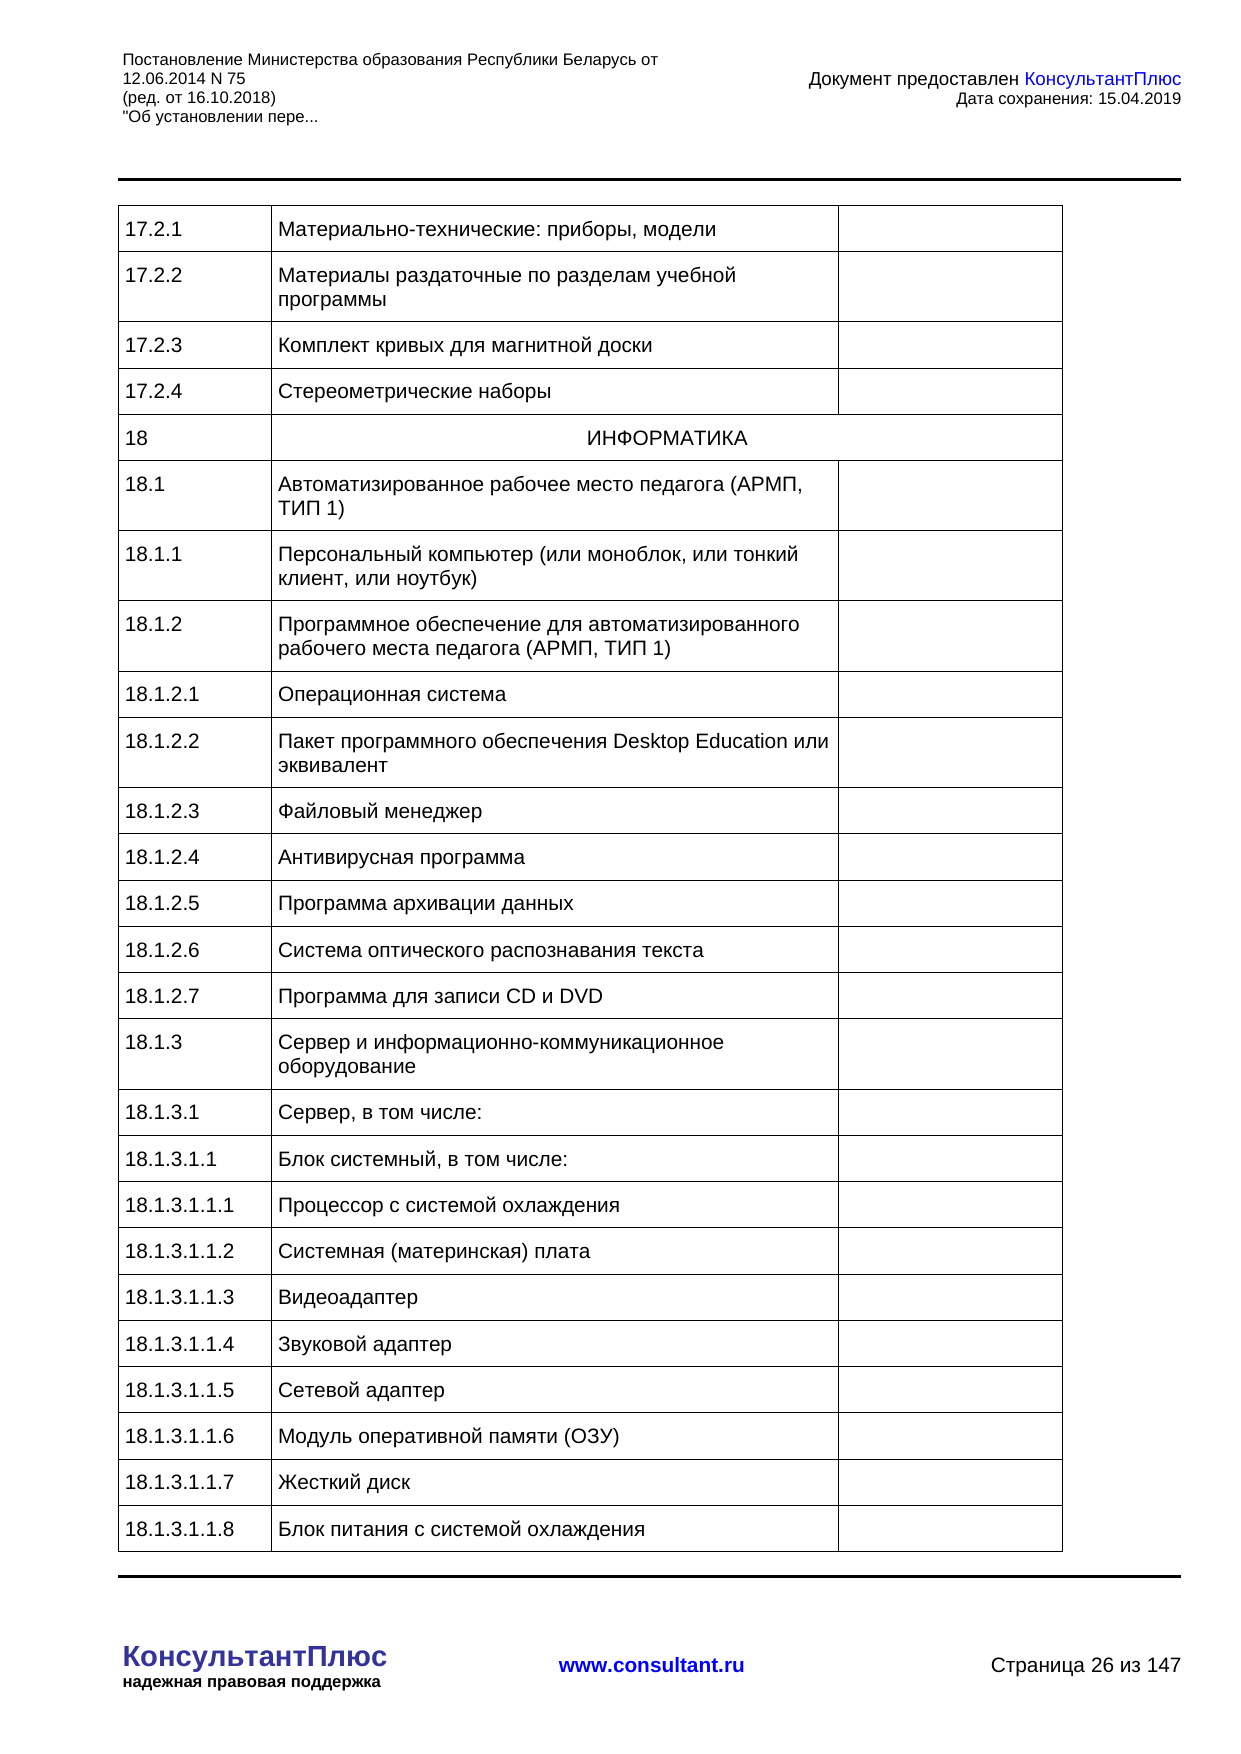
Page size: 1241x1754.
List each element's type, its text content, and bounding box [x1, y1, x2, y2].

table_cell 18.1.3.1.1.7 [119, 1460, 271, 1505]
table_cell Материально-технические: приборы, модели [272, 206, 838, 251]
table_cell Сервер, в том числе: [272, 1090, 838, 1135]
table_cell 18.1.3.1.1.5 [119, 1367, 271, 1412]
table_cell 18.1.2 [119, 601, 271, 671]
table_cell Программное обеспечение для автоматизированного рабочего места педагога (АРМП, ТИП 1) [272, 601, 838, 671]
table_cell Программа для записи CD и DVD [272, 973, 838, 1018]
table_cell 17.2.1 [119, 206, 271, 251]
table_cell [839, 834, 1062, 879]
table_cell Сервер и информационно-коммуникационное оборудование [272, 1019, 838, 1088]
table_cell 18.1.3.1.1.3 [119, 1275, 271, 1320]
table_cell [839, 369, 1062, 414]
table_cell Процессор с системой охлаждения [272, 1182, 838, 1227]
table_cell 18.1.2.2 [119, 718, 271, 787]
table_cell 18.1.2.6 [119, 927, 271, 972]
table_cell 18.1.2.5 [119, 881, 271, 926]
table_cell 18.1.1 [119, 531, 271, 600]
table_cell [839, 1460, 1062, 1505]
table_cell [839, 206, 1062, 251]
table_cell [839, 601, 1062, 671]
table_cell Системная (материнская) плата [272, 1228, 838, 1273]
table_cell [839, 927, 1062, 972]
table_cell Звуковой адаптер [272, 1321, 838, 1366]
table_cell Антивирусная программа [272, 834, 838, 879]
table_cell [839, 1182, 1062, 1227]
table_cell [839, 1228, 1062, 1273]
table_cell 18.1.2.3 [119, 788, 271, 833]
table_cell 18.1.2.1 [119, 672, 271, 717]
table_cell 18.1.3.1.1.4 [119, 1321, 271, 1366]
table_cell Видеоадаптер [272, 1275, 838, 1320]
table_cell 18.1.3 [119, 1019, 271, 1088]
table_cell Блок питания с системой охлаждения [272, 1506, 838, 1551]
table_cell 17.2.2 [119, 252, 271, 321]
table_cell Операционная система [272, 672, 838, 717]
table_cell 18 [119, 415, 271, 460]
table_cell Система оптического распознавания текста [272, 927, 838, 972]
table_cell [839, 531, 1062, 600]
table_cell Материалы раздаточные по разделам учебной программы [272, 252, 838, 321]
table_cell Программа архивации данных [272, 881, 838, 926]
table_cell 18.1.3.1.1.6 [119, 1413, 271, 1458]
table_cell 18.1.2.4 [119, 834, 271, 879]
table_cell [839, 1275, 1062, 1320]
table_cell [839, 461, 1062, 530]
table_cell [839, 1413, 1062, 1458]
table_cell 17.2.4 [119, 369, 271, 414]
table_cell Жесткий диск [272, 1460, 838, 1505]
table_cell [839, 973, 1062, 1018]
table_cell Автоматизированное рабочее место педагога (АРМП, ТИП 1) [272, 461, 838, 530]
table_cell Стереометрические наборы [272, 369, 838, 414]
table_cell [839, 718, 1062, 787]
table_cell Сетевой адаптер [272, 1367, 838, 1412]
table_cell 18.1.2.7 [119, 973, 271, 1018]
table_cell [839, 1321, 1062, 1366]
table_cell [839, 881, 1062, 926]
table_cell 18.1.3.1.1.2 [119, 1228, 271, 1273]
table_cell 18.1.3.1.1 [119, 1136, 271, 1181]
table_cell 18.1.3.1.1.1 [119, 1182, 271, 1227]
table_cell [839, 1090, 1062, 1135]
table_cell Персональный компьютер (или моноблок, или тонкий клиент, или ноутбук) [272, 531, 838, 600]
table_cell [839, 1019, 1062, 1088]
table_cell 17.2.3 [119, 322, 271, 367]
table_cell Комплект кривых для магнитной доски [272, 322, 838, 367]
table_cell 18.1.3.1 [119, 1090, 271, 1135]
table_cell Модуль оперативной памяти (ОЗУ) [272, 1413, 838, 1458]
table_cell Блок системный, в том числе: [272, 1136, 838, 1181]
table_cell Пакет программного обеспечения Desktop Education или эквивалент [272, 718, 838, 787]
table_cell 18.1 [119, 461, 271, 530]
table_cell 18.1.3.1.1.8 [119, 1506, 271, 1551]
table_cell [839, 672, 1062, 717]
table_cell [839, 1367, 1062, 1412]
table_cell [839, 322, 1062, 367]
table_cell [839, 1136, 1062, 1181]
table_cell [839, 1506, 1062, 1551]
table_cell [839, 788, 1062, 833]
table_cell [839, 252, 1062, 321]
table_cell ИНФОРМАТИКА [272, 415, 1062, 460]
table_cell Файловый менеджер [272, 788, 838, 833]
